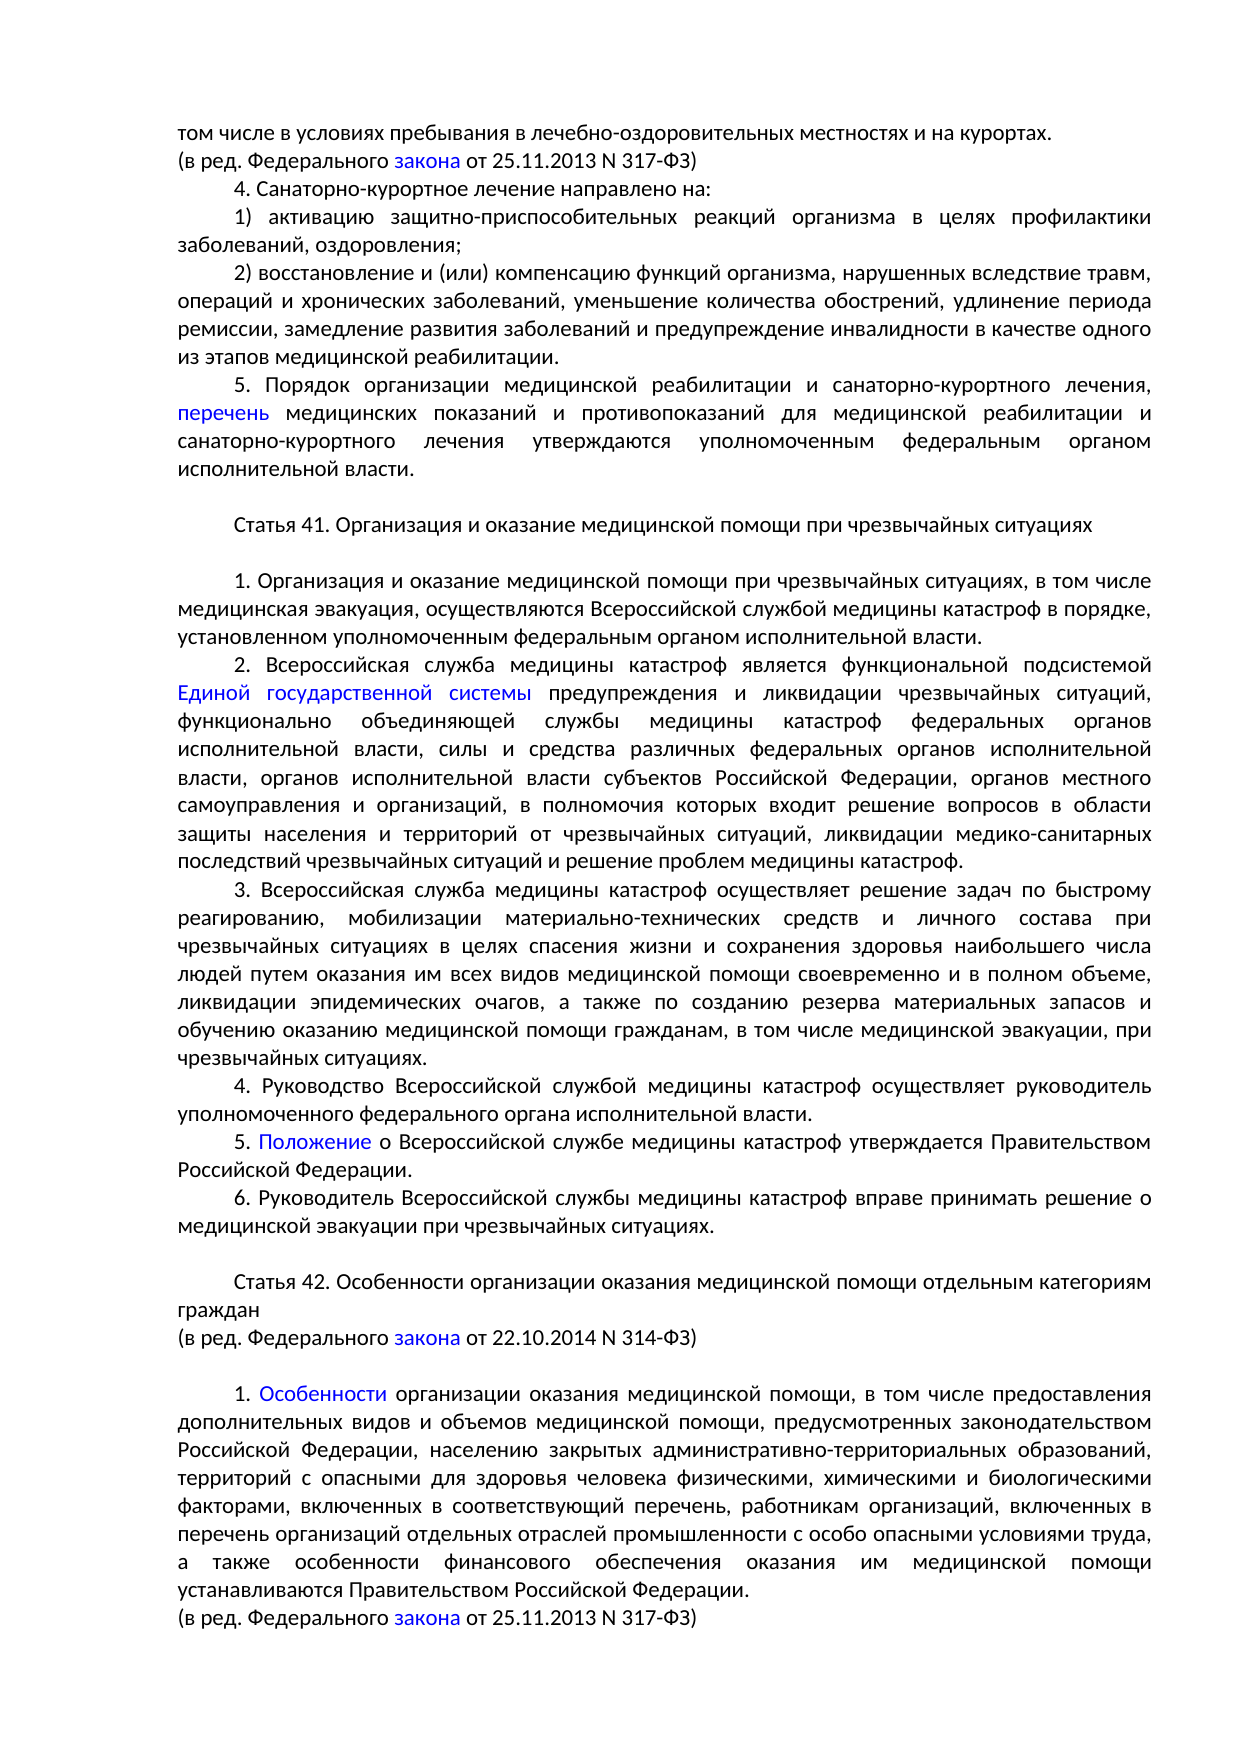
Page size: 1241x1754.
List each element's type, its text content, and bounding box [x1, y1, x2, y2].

text (в ред. Федерального закона от 22.10.2014 N 314-ФЗ) [177, 1323, 1152, 1351]
text 4. Санаторно-курортное лечение направлено на: [177, 174, 1152, 202]
text 1. Организация и оказание медицинской помощи при чрезвычайных ситуациях, в том числе медицинская эвакуация, осуществляются Всероссийской службой медицины катастроф в порядке, установленном уполномоченным федеральным органом исполнительной власти. [177, 566, 1152, 651]
text 4. Руководство Всероссийской службой медицины катастроф осуществляет руководитель уполномоченного федерального органа исполнительной власти. [177, 1071, 1152, 1127]
text 5. Порядок организации медицинской реабилитации и санаторно-курортного лечения, перечень медицинских показаний и противопоказаний для медицинской реабилитации и санаторно-курортного лечения утверждаются уполномоченным федеральным органом исполнительной власти. [177, 370, 1152, 482]
text (в ред. Федерального закона от 25.11.2013 N 317-ФЗ) [177, 1603, 1152, 1631]
text Статья 41. Организация и оказание медицинской помощи при чрезвычайных ситуациях [177, 510, 1152, 538]
text Статья 42. Особенности организации оказания медицинской помощи отдельным категориям граждан [177, 1267, 1152, 1323]
text 6. Руководитель Всероссийской службы медицины катастроф вправе принимать решение о медицинской эвакуации при чрезвычайных ситуациях. [177, 1183, 1152, 1239]
text 5. Положение о Всероссийской службе медицины катастроф утверждается Правительством Российской Федерации. [177, 1127, 1152, 1183]
text 1) активацию защитно-приспособительных реакций организма в целях профилактики заболеваний, оздоровления; [177, 202, 1152, 258]
text 1. Особенности организации оказания медицинской помощи, в том числе предоставления дополнительных видов и объемов медицинской помощи, предусмотренных законодательством Российской Федерации, населению закрытых административно-территориальных образований, территорий с опасными для здоровья человека физическими, химическими и биологическими факторами, включенных в соответствующий перечень, работникам организаций, включенных в перечень организаций отдельных отраслей промышленности с особо опасными условиями труда, а также особенности финансового обеспечения оказания им медицинской помощи устанавливаются Правительством Российской Федерации. [177, 1379, 1152, 1603]
text (в ред. Федерального закона от 25.11.2013 N 317-ФЗ) [177, 146, 1152, 174]
text 2. Всероссийская служба медицины катастроф является функциональной подсистемой Единой государственной системы предупреждения и ликвидации чрезвычайных ситуаций, функционально объединяющей службы медицины катастроф федеральных органов исполнительной власти, силы и средства различных федеральных органов исполнительной власти, органов исполнительной власти субъектов Российской Федерации, органов местного самоуправления и организаций, в полномочия которых входит решение вопросов в области защиты населения и территорий от чрезвычайных ситуаций, ликвидации медико-санитарных последствий чрезвычайных ситуаций и решение проблем медицины катастроф. [177, 651, 1152, 875]
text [177, 118, 1152, 146]
text 2) восстановление и (или) компенсацию функций организма, нарушенных вследствие травм, операций и хронических заболеваний, уменьшение количества обострений, удлинение периода ремиссии, замедление развития заболеваний и предупреждение инвалидности в качестве одного из этапов медицинской реабилитации. [177, 258, 1152, 370]
text 3. Всероссийская служба медицины катастроф осуществляет решение задач по быстрому реагированию, мобилизации материально-технических средств и личного состава при чрезвычайных ситуациях в целях спасения жизни и сохранения здоровья наибольшего числа людей путем оказания им всех видов медицинской помощи своевременно и в полном объеме, ликвидации эпидемических очагов, а также по созданию резерва материальных запасов и обучению оказанию медицинской помощи гражданам, в том числе медицинской эвакуации, при чрезвычайных ситуациях. [177, 875, 1152, 1071]
